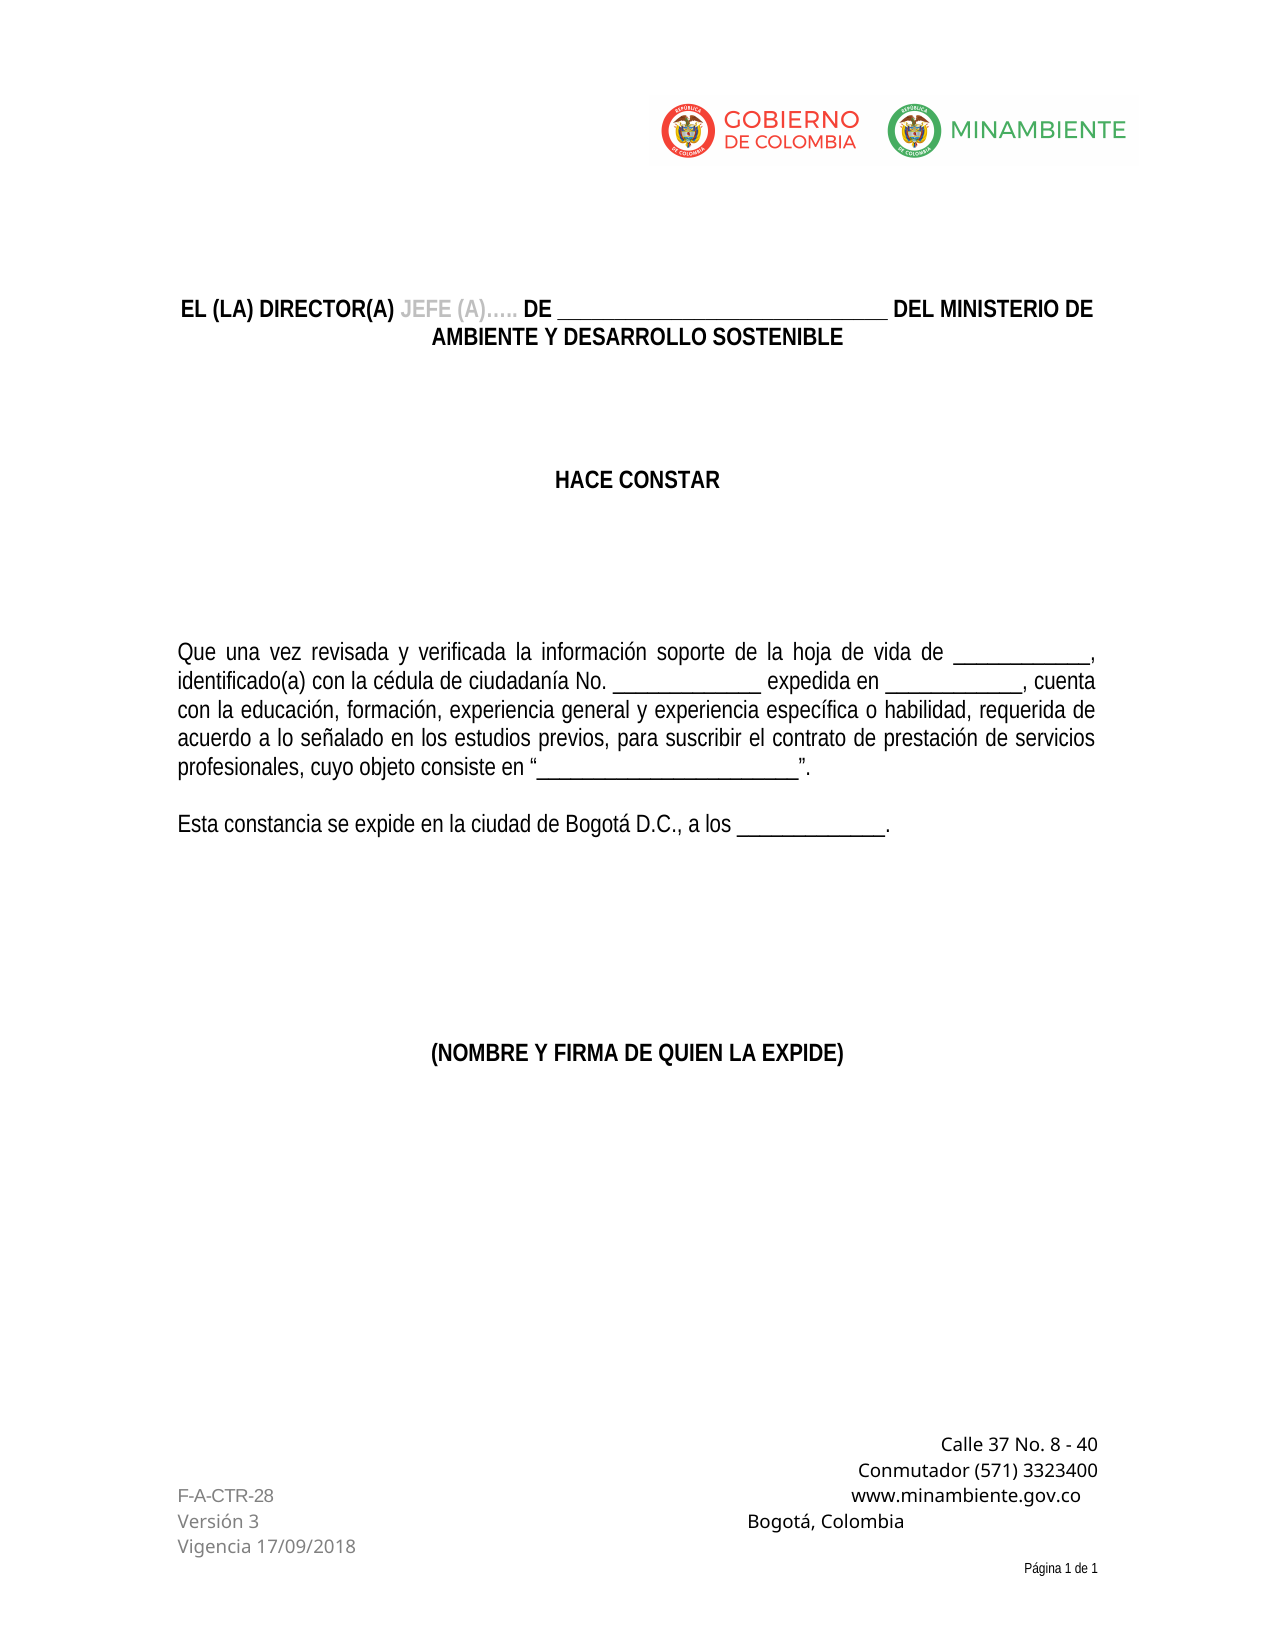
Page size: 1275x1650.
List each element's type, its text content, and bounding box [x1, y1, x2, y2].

text EL (LA) DIRECTOR(A) JEFE (A)….. DE _____________________________ DEL MINISTERIO DE AMBIENTE Y DESARROLLO SOSTENIBLE [177, 293, 1098, 351]
text Que una vez revisada y verificada la información soporte de la hoja de vida de ____________, identificado(a) con la cédula de ciudadanía No. _____________ expedida en ____________, cuenta con la educación, formación, experiencia general y experiencia específica o habilidad, requerida de acuerdo a lo señalado en los estudios previos, para suscribir el contrato de prestación de servicios profesionales, cuyo objeto consiste en “_______________________”. [177, 637, 1098, 781]
text Esta constancia se expide en la ciudad de Bogotá D.C., a los _____________. [177, 809, 1098, 838]
text HACE CONSTAR [177, 465, 1098, 494]
picture [648, 95, 1139, 166]
text (NOMBRE Y FIRMA DE QUIEN LA EXPIDE) [177, 1038, 1098, 1067]
